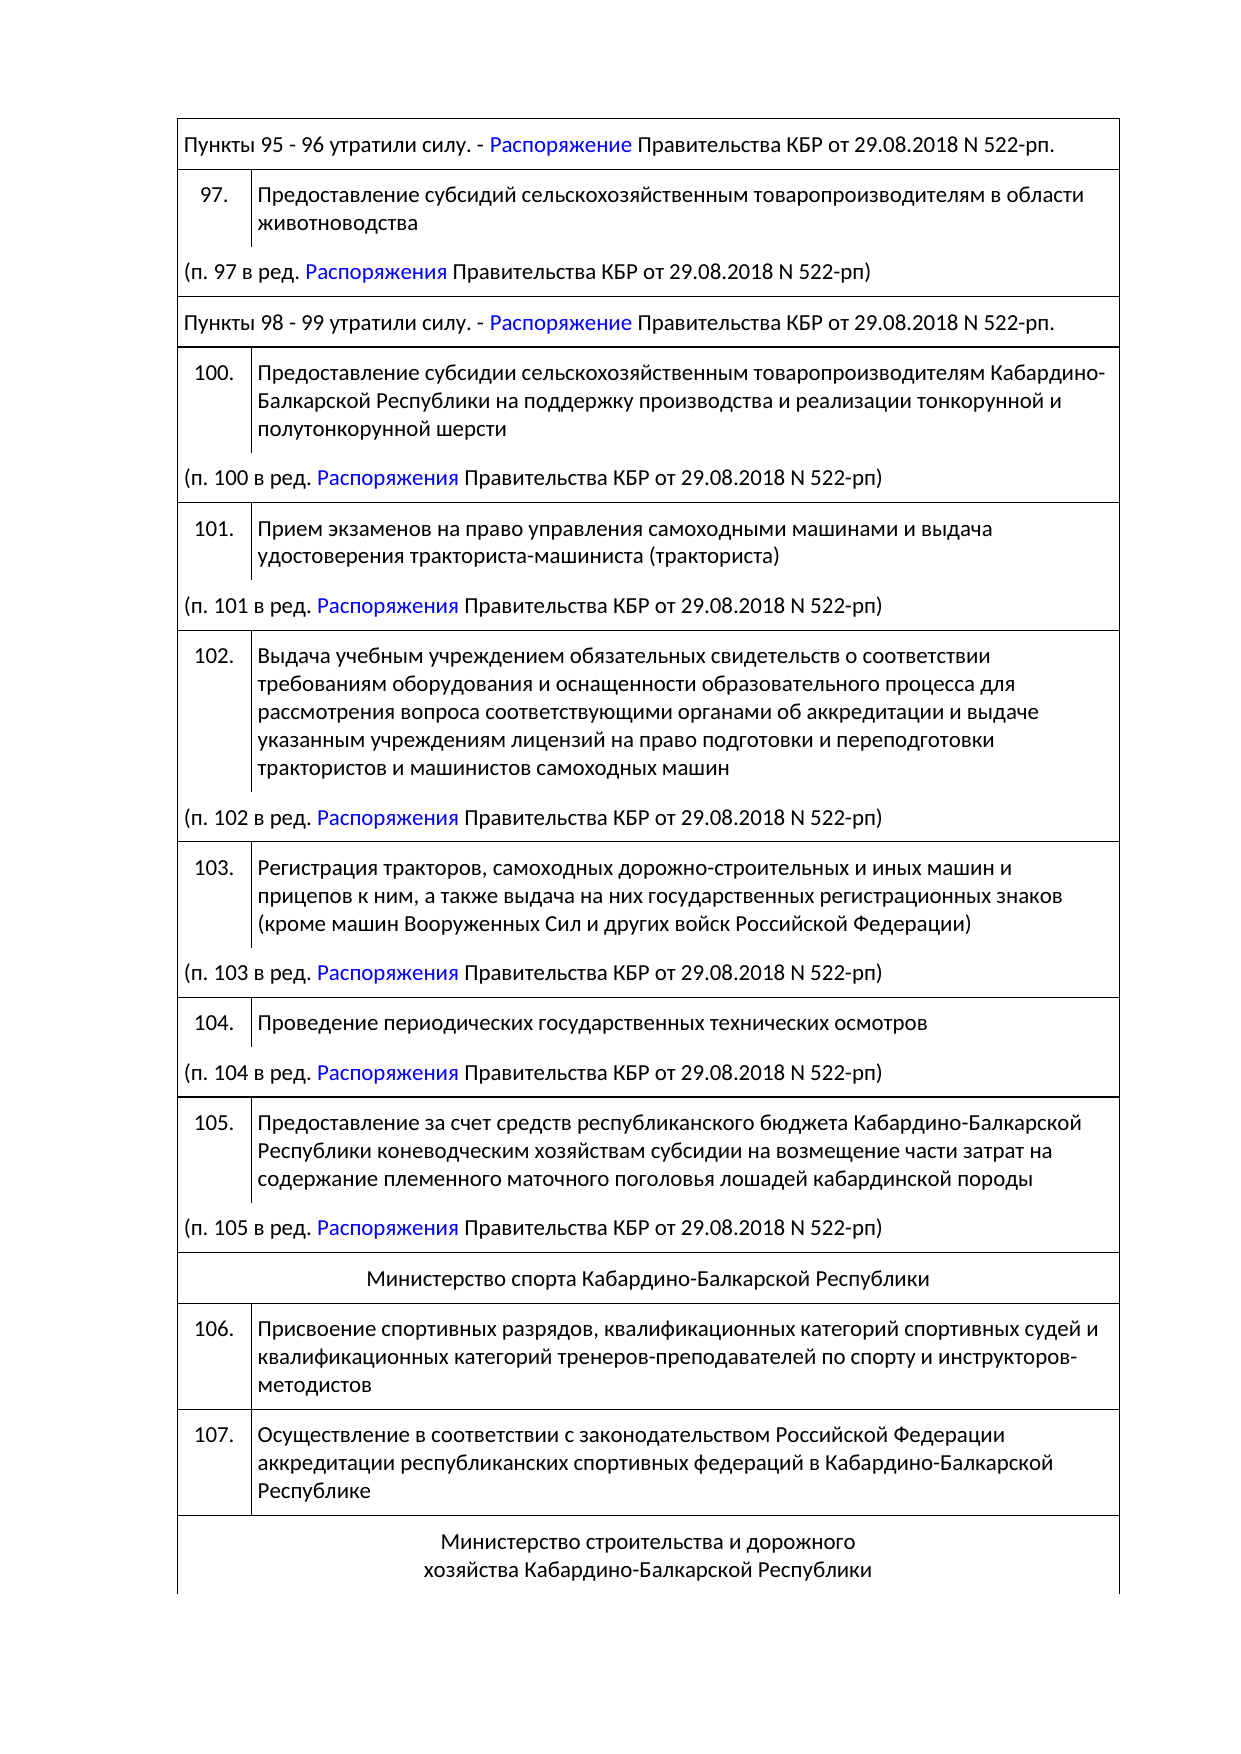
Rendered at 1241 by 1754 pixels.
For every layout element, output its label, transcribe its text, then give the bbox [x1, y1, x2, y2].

table_cell Прием экзаменов на право управления самоходными машинами и выдача удостоверения тракториста-машиниста (тракториста) [252, 503, 1119, 580]
table_cell 101. [178, 503, 251, 580]
table_cell 97. [178, 170, 251, 247]
table_cell (п. 97 в ред. Распоряжения Правительства КБР от 29.08.2018 N 522-рп) [178, 247, 1119, 296]
table_cell Предоставление субсидии сельскохозяйственным товаропроизводителям Кабардино-Балкарской Республики на поддержку производства и реализации тонкорунной и полутонкорунной шерсти [252, 348, 1119, 453]
table_cell 100. [178, 348, 251, 453]
table_cell Регистрация тракторов, самоходных дорожно-строительных и иных машин и прицепов к ним, а также выдача на них государственных регистрационных знаков (кроме машин Вооруженных Сил и других войск Российской Федерации) [252, 842, 1119, 948]
table_cell Осуществление в соответствии с законодательством Российской Федерации аккредитации республиканских спортивных федераций в Кабардино-Балкарской Республике [252, 1410, 1119, 1515]
table_cell Пункты 95 - 96 утратили силу. - Распоряжение Правительства КБР от 29.08.2018 N 522-рп. [178, 119, 1119, 168]
table_cell Пункты 98 - 99 утратили силу. - Распоряжение Правительства КБР от 29.08.2018 N 522-рп. [178, 297, 1119, 346]
table_cell (п. 102 в ред. Распоряжения Правительства КБР от 29.08.2018 N 522-рп) [178, 792, 1119, 841]
table_cell Министерство спорта Кабардино-Балкарской Республики [178, 1253, 1119, 1302]
table_cell 105. [178, 1098, 251, 1203]
table_cell (п. 100 в ред. Распоряжения Правительства КБР от 29.08.2018 N 522-рп) [178, 453, 1119, 502]
table_cell 103. [178, 842, 251, 948]
table_cell (п. 104 в ред. Распоряжения Правительства КБР от 29.08.2018 N 522-рп) [178, 1047, 1119, 1096]
table_cell 102. [178, 631, 251, 792]
table_cell 106. [178, 1304, 251, 1409]
table_cell 107. [178, 1410, 251, 1515]
table_cell 104. [178, 998, 251, 1047]
table_cell Предоставление субсидий сельскохозяйственным товаропроизводителям в области животноводства [252, 170, 1119, 247]
table_cell Министерство строительства и дорожного хозяйства Кабардино-Балкарской Республики [178, 1516, 1119, 1593]
table_cell (п. 103 в ред. Распоряжения Правительства КБР от 29.08.2018 N 522-рп) [178, 948, 1119, 997]
table_cell Проведение периодических государственных технических осмотров [252, 998, 1119, 1047]
table_cell Присвоение спортивных разрядов, квалификационных категорий спортивных судей и квалификационных категорий тренеров-преподавателей по спорту и инструкторов-методистов [252, 1304, 1119, 1409]
table_cell (п. 101 в ред. Распоряжения Правительства КБР от 29.08.2018 N 522-рп) [178, 580, 1119, 629]
table_cell Выдача учебным учреждением обязательных свидетельств о соответствии требованиям оборудования и оснащенности образовательного процесса для рассмотрения вопроса соответствующими органами об аккредитации и выдаче указанным учреждениям лицензий на право подготовки и переподготовки трактористов и машинистов самоходных машин [252, 631, 1119, 792]
table_cell Предоставление за счет средств республиканского бюджета Кабардино-Балкарской Республики коневодческим хозяйствам субсидии на возмещение части затрат на содержание племенного маточного поголовья лошадей кабардинской породы [252, 1098, 1119, 1203]
table_cell (п. 105 в ред. Распоряжения Правительства КБР от 29.08.2018 N 522-рп) [178, 1203, 1119, 1252]
